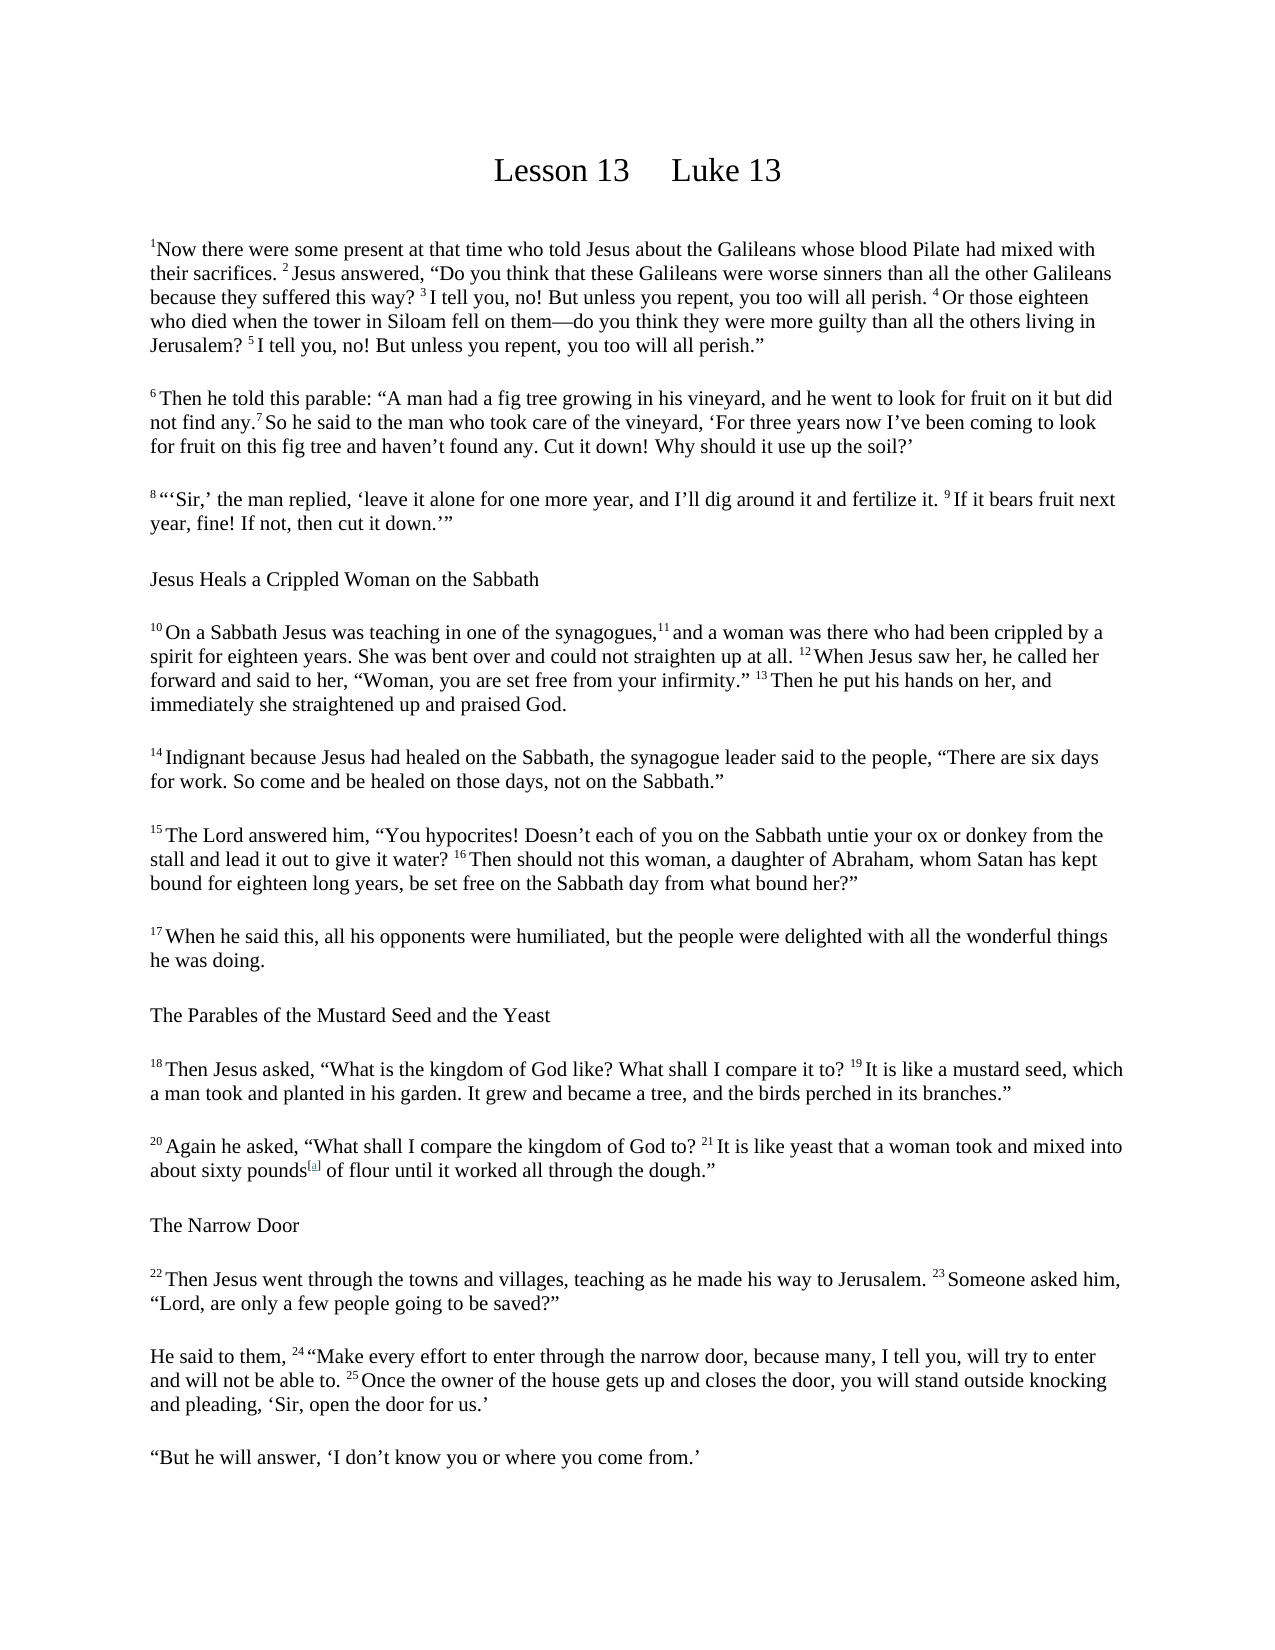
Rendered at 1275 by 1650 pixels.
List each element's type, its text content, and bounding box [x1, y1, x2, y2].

text 6 Then he told this parable: “A man had a fig tree growing in his vineyard, and he went to look for fruit on it but did not find any.7 So he said to the man who took care of the vineyard, ‘For three years now I’ve been coming to look for fruit on this fig tree and haven’t found any. Cut it down! Why should it use up the soil?’ [150, 386, 1125, 458]
text 17 When he said this, all his opponents were humiliated, but the people were delighted with all the wonderful things he was doing. [150, 924, 1125, 972]
text He said to them, 24 “Make every effort to enter through the narrow door, because many, I tell you, will try to enter and will not be able to. 25 Once the owner of the house gets up and closes the door, you will stand outside knocking and pleading, ‘Sir, open the door for us.’ [150, 1344, 1125, 1416]
text Jesus Heals a Crippled Woman on the Sabbath [150, 567, 1125, 591]
text 20 Again he asked, “What shall I compare the kingdom of God to? 21 It is like yeast that a woman took and mixed into about sixty pounds[a] of flour until it worked all through the dough.” [150, 1134, 1125, 1182]
text 18 Then Jesus asked, “What is the kingdom of God like? What shall I compare it to? 19 It is like a mustard seed, which a man took and planted in his garden. It grew and became a tree, and the birds perched in its branches.” [150, 1057, 1125, 1105]
text 22 Then Jesus went through the towns and villages, teaching as he made his way to Jerusalem. 23 Someone asked him, “Lord, are only a few people going to be saved?” [150, 1266, 1125, 1314]
text Lesson 13 Luke 13 [150, 150, 1125, 188]
text 14 Indignant because Jesus had healed on the Sabbath, the synagogue leader said to the people, “There are six days for work. So come and be healed on those days, not on the Sabbath.” [150, 745, 1125, 793]
text The Narrow Door [150, 1213, 1125, 1237]
text 10 On a Sabbath Jesus was teaching in one of the synagogues,11 and a woman was there who had been crippled by a spirit for eighteen years. She was bent over and could not straighten up at all. 12 When Jesus saw her, he called her forward and said to her, “Woman, you are set free from your infirmity.” 13 Then he put his hands on her, and immediately she straightened up and praised God. [150, 620, 1125, 716]
text 8 “‘Sir,’ the man replied, ‘leave it alone for one more year, and I’ll dig around it and fertilize it. 9 If it bears fruit next year, fine! If not, then cut it down.’” [150, 487, 1125, 535]
text The Parables of the Mustard Seed and the Yeast [150, 1003, 1125, 1027]
text “But he will answer, ‘I don’t know you or where you come from.’ [150, 1445, 1125, 1469]
text 15 The Lord answered him, “You hypocrites! Doesn’t each of you on the Sabbath untie your ox or donkey from the stall and lead it out to give it water? 16 Then should not this woman, a daughter of Abraham, whom Satan has kept bound for eighteen long years, be set free on the Sabbath day from what bound her?” [150, 823, 1125, 895]
text 1Now there were some present at that time who told Jesus about the Galileans whose blood Pilate had mixed with their sacrifices. 2 Jesus answered, “Do you think that these Galileans were worse sinners than all the other Galileans because they suffered this way? 3 I tell you, no! But unless you repent, you too will all perish. 4 Or those eighteen who died when the tower in Siloam fell on them—do you think they were more guilty than all the others living in Jerusalem? 5 I tell you, no! But unless you repent, you too will all perish.” [150, 236, 1125, 357]
